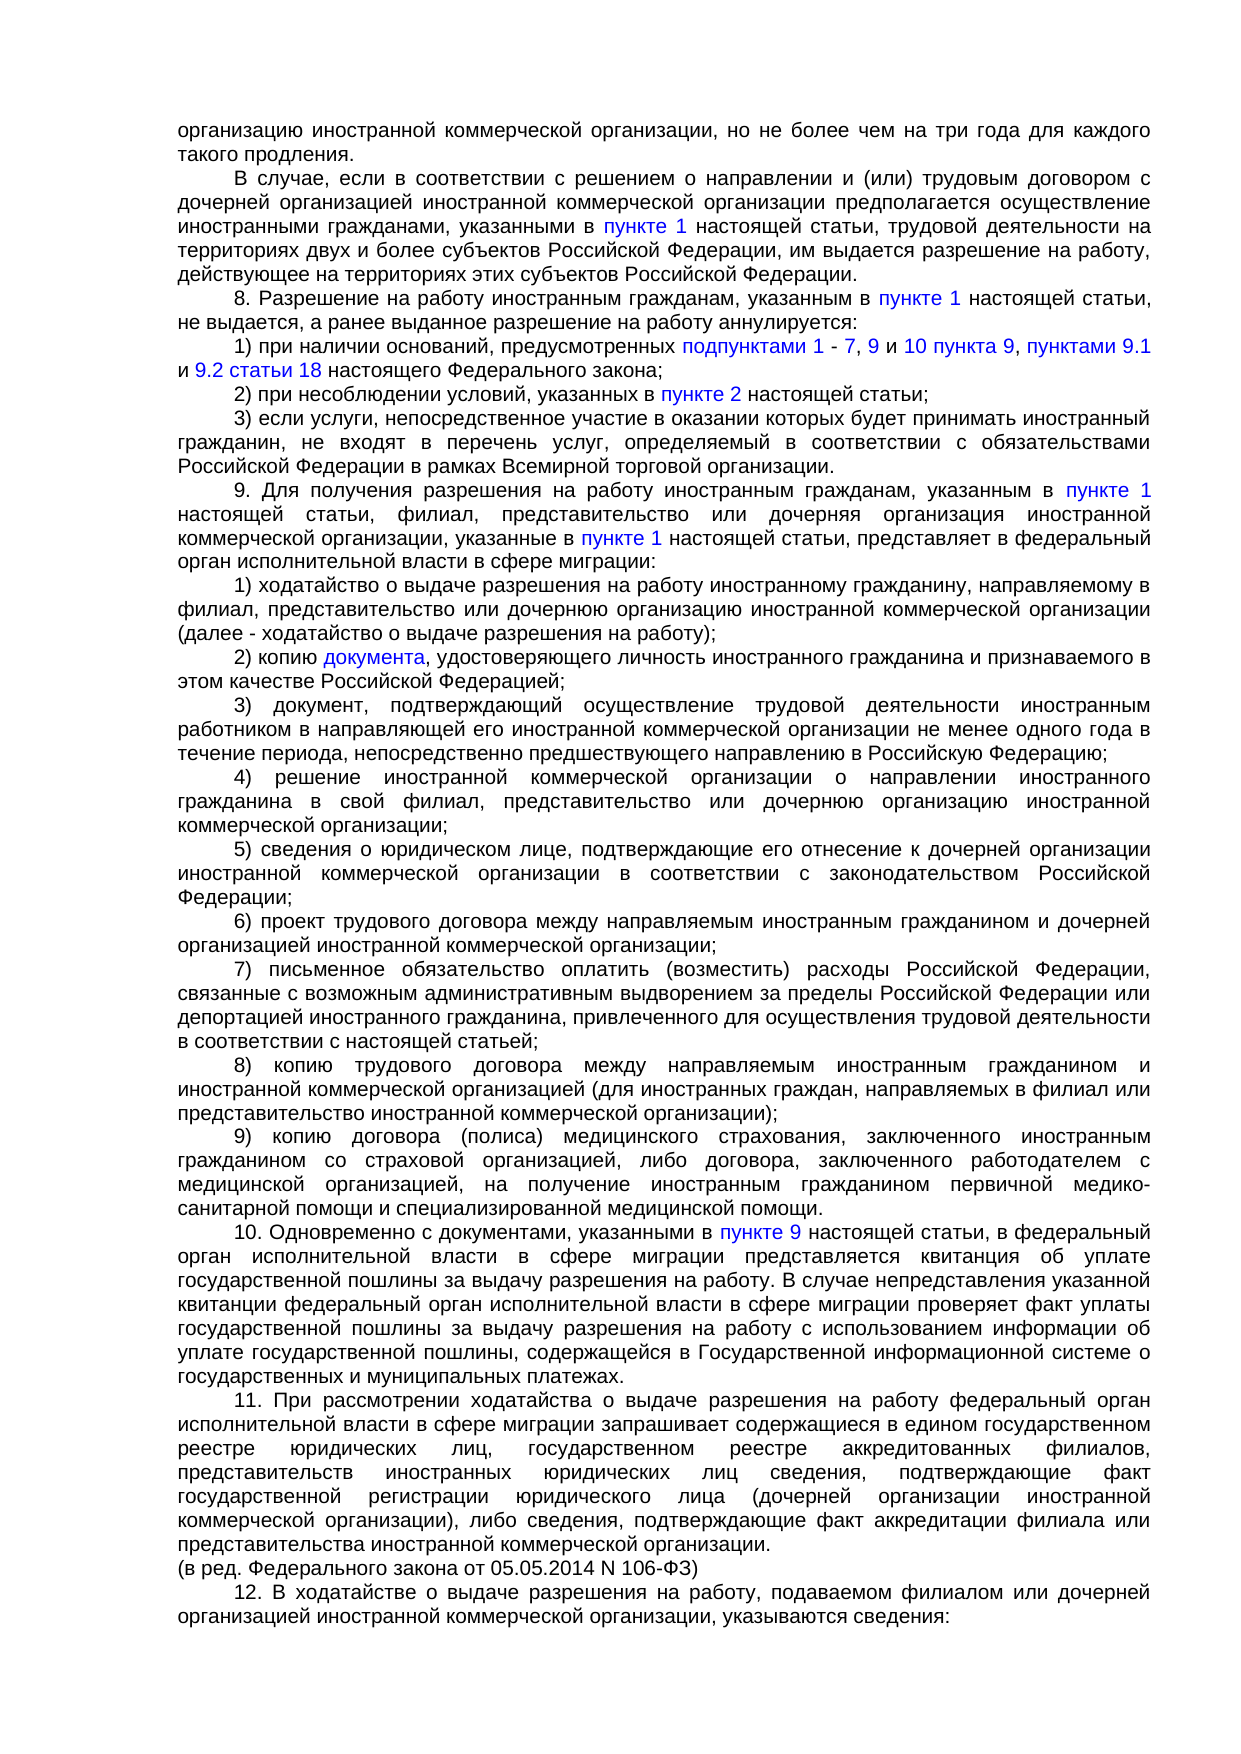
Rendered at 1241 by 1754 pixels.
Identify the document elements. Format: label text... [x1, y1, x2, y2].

text (в ред. Федерального закона от 05.05.2014 N 106-ФЗ) [177, 1556, 1152, 1579]
text В случае, если в соответствии с решением о направлении и (или) трудовым договором с дочерней организацией иностранной коммерческой организации предполагается осуществление иностранными гражданами, указанными в пункте 1 настоящей статьи, трудовой деятельности на территориях двух и более субъектов Российской Федерации, им выдается разрешение на работу, действующее на территориях этих субъектов Российской Федерации. [177, 166, 1152, 286]
text 3) документ, подтверждающий осуществление трудовой деятельности иностранным работником в направляющей его иностранной коммерческой организации не менее одного года в течение периода, непосредственно предшествующего направлению в Российскую Федерацию; [177, 693, 1152, 765]
text 7) письменное обязательство оплатить (возместить) расходы Российской Федерации, связанные с возможным административным выдворением за пределы Российской Федерации или депортацией иностранного гражданина, привлеченного для осуществления трудовой деятельности в соответствии с настоящей статьей; [177, 957, 1152, 1052]
text 8. Разрешение на работу иностранным гражданам, указанным в пункте 1 настоящей статьи, не выдается, а ранее выданное разрешение на работу аннулируется: [177, 286, 1152, 334]
text 9. Для получения разрешения на работу иностранным гражданам, указанным в пункте 1 настоящей статьи, филиал, представительство или дочерняя организация иностранной коммерческой организации, указанные в пункте 1 настоящей статьи, представляет в федеральный орган исполнительной власти в сфере миграции: [177, 477, 1152, 573]
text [177, 118, 1152, 166]
text 2) копию документа, удостоверяющего личность иностранного гражданина и признаваемого в этом качестве Российской Федерацией; [177, 645, 1152, 693]
text 10. Одновременно с документами, указанными в пункте 9 настоящей статьи, в федеральный орган исполнительной власти в сфере миграции представляется квитанция об уплате государственной пошлины за выдачу разрешения на работу. В случае непредставления указанной квитанции федеральный орган исполнительной власти в сфере миграции проверяет факт уплаты государственной пошлины за выдачу разрешения на работу с использованием информации об уплате государственной пошлины, содержащейся в Государственной информационной системе о государственных и муниципальных платежах. [177, 1220, 1152, 1388]
text 4) решение иностранной коммерческой организации о направлении иностранного гражданина в свой филиал, представительство или дочернюю организацию иностранной коммерческой организации; [177, 765, 1152, 837]
text 3) если услуги, непосредственное участие в оказании которых будет принимать иностранный гражданин, не входят в перечень услуг, определяемый в соответствии с обязательствами Российской Федерации в рамках Всемирной торговой организации. [177, 406, 1152, 477]
text 9) копию договора (полиса) медицинского страхования, заключенного иностранным гражданином со страховой организацией, либо договора, заключенного работодателем с медицинской организацией, на получение иностранным гражданином первичной медико-санитарной помощи и специализированной медицинской помощи. [177, 1124, 1152, 1220]
text 2) при несоблюдении условий, указанных в пункте 2 настоящей статьи; [177, 382, 1152, 406]
text 12. В ходатайстве о выдаче разрешения на работу, подаваемом филиалом или дочерней организацией иностранной коммерческой организации, указываются сведения: [177, 1579, 1152, 1627]
text 6) проект трудового договора между направляемым иностранным гражданином и дочерней организацией иностранной коммерческой организации; [177, 909, 1152, 957]
text 1) при наличии оснований, предусмотренных подпунктами 1 - 7, 9 и 10 пункта 9, пунктами 9.1 и 9.2 статьи 18 настоящего Федерального закона; [177, 334, 1152, 382]
text 5) сведения о юридическом лице, подтверждающие его отнесение к дочерней организации иностранной коммерческой организации в соответствии с законодательством Российской Федерации; [177, 837, 1152, 909]
text 11. При рассмотрении ходатайства о выдаче разрешения на работу федеральный орган исполнительной власти в сфере миграции запрашивает содержащиеся в едином государственном реестре юридических лиц, государственном реестре аккредитованных филиалов, представительств иностранных юридических лиц сведения, подтверждающие факт государственной регистрации юридического лица (дочерней организации иностранной коммерческой организации), либо сведения, подтверждающие факт аккредитации филиала или представительства иностранной коммерческой организации. [177, 1388, 1152, 1556]
text 8) копию трудового договора между направляемым иностранным гражданином и иностранной коммерческой организацией (для иностранных граждан, направляемых в филиал или представительство иностранной коммерческой организации); [177, 1052, 1152, 1124]
text 1) ходатайство о выдаче разрешения на работу иностранному гражданину, направляемому в филиал, представительство или дочернюю организацию иностранной коммерческой организации (далее - ходатайство о выдаче разрешения на работу); [177, 573, 1152, 645]
